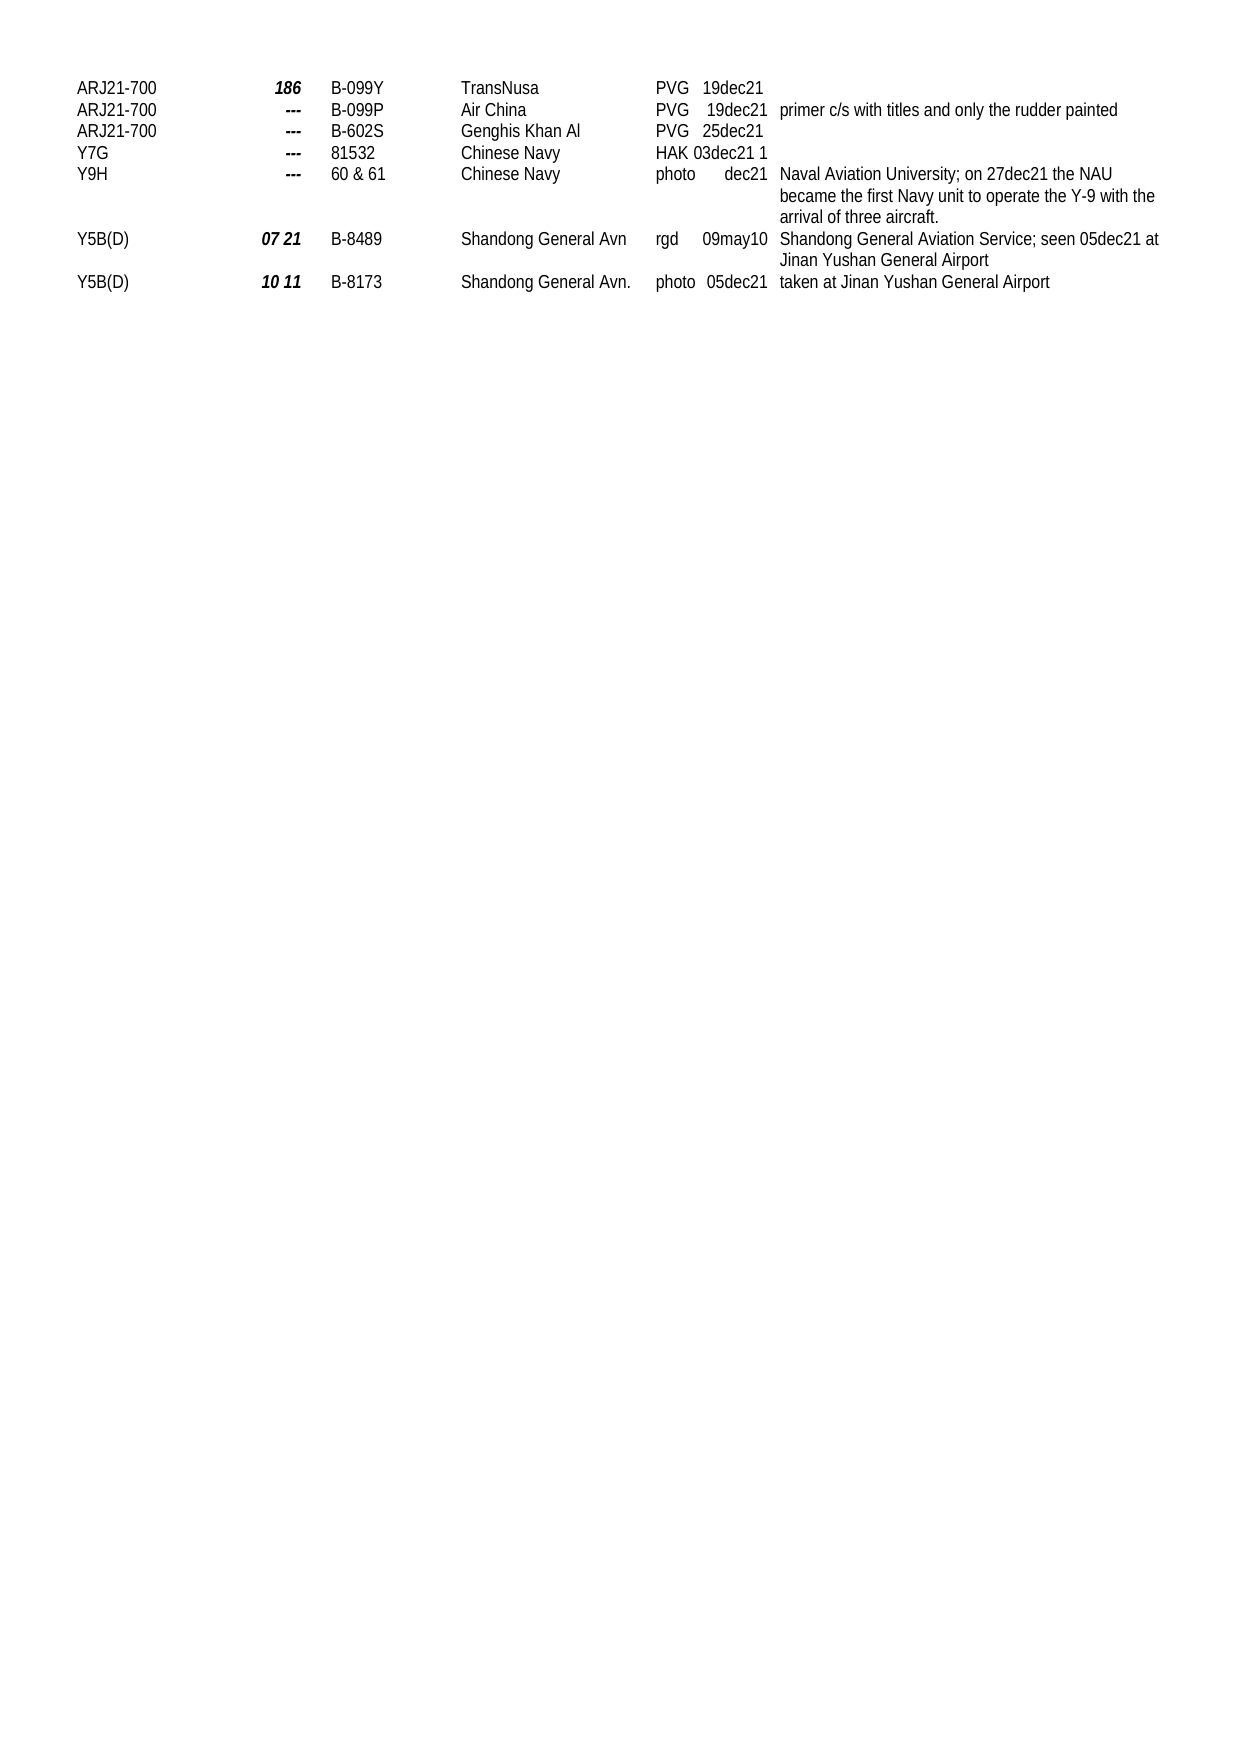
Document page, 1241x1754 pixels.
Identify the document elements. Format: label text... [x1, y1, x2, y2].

text Y5B(D) 10 11 B-8173 Shandong General Avn. photo 05dec21 taken at Jinan Yushan General Airport [77, 271, 1170, 292]
text Y7G --- 81532 Chinese Navy HAK 03dec21 1 [77, 141, 1170, 163]
text ARJ21-700 --- B-099P Air China PVG 19dec21 primer c/s with titles and only the rudder painted [77, 98, 1170, 120]
text ARJ21-700 186 B-099Y TransNusa PVG 19dec21 [77, 77, 1170, 98]
text Y5B(D) 07 21 B-8489 Shandong General Avn rgd 09may10 Shandong General Aviation Service; seen 05dec21 at Jinan Yushan General Airport [77, 228, 1170, 271]
text ARJ21-700 --- B-602S Genghis Khan Al PVG 25dec21 [77, 120, 1170, 141]
text Y9H --- 60 & 61 Chinese Navy photo dec21 Naval Aviation University; on 27dec21 the NAU became the first Navy unit to operate the Y-9 with the arrival of three aircraft. [77, 163, 1170, 228]
